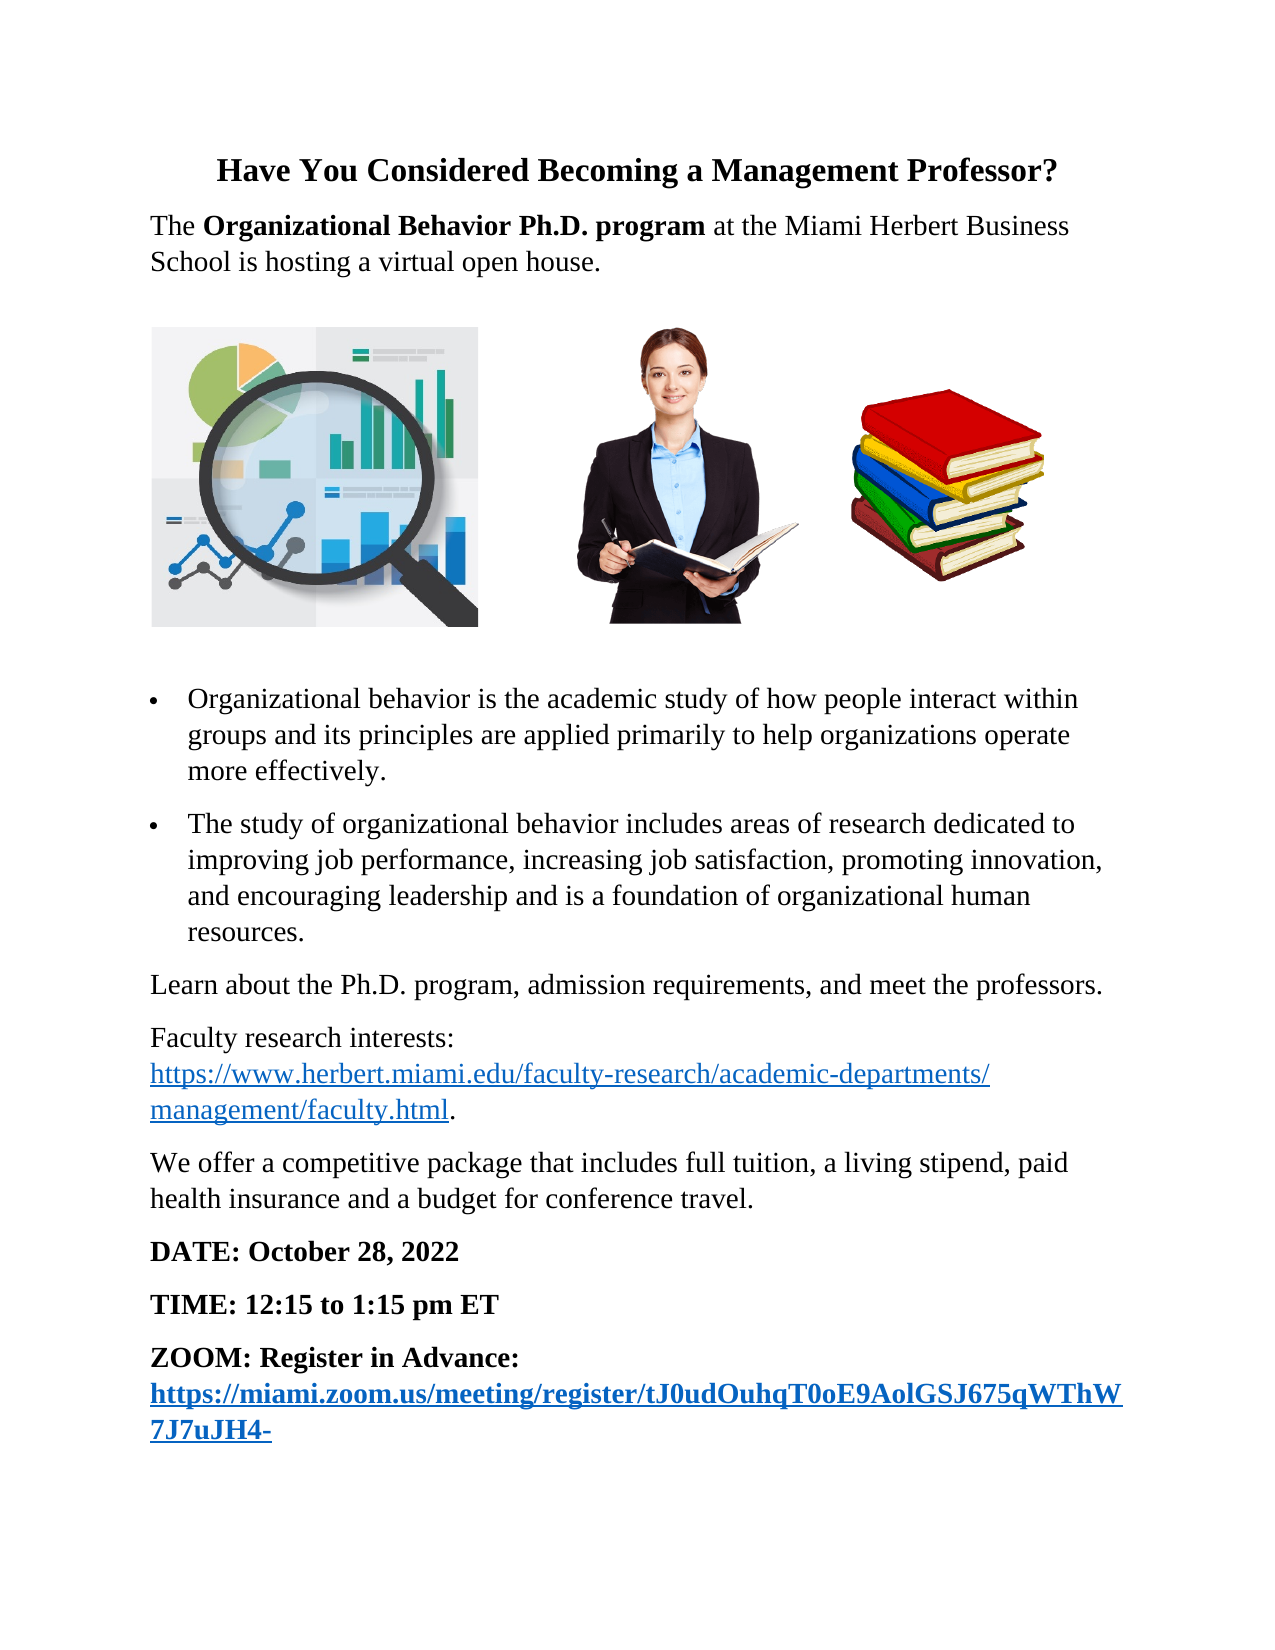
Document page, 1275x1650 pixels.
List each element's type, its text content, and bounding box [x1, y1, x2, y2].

text Learn about the Ph.D. program, admission requirements, and meet the professors. [150, 967, 1125, 1001]
list Organizational behavior is the academic study of how people interact within groups and its principles are applied primarily to help organizations operate more effectively. [150, 681, 1125, 787]
picture [569, 326, 805, 624]
text We offer a competitive package that includes full tuition, a living stipend, paid health insurance and a budget for conference travel. [150, 1145, 1125, 1215]
text ZOOM: Register in Advance: https://miami.zoom.us/meeting/register/tJ0udOuhqT0oE9AolGSJ675qWThW7J7uJH4- [150, 1340, 1125, 1446]
picture [150, 327, 478, 625]
text Have You Considered Becoming a Management Professor? [150, 150, 1125, 188]
picture [850, 389, 1044, 580]
text Faculty research interests: https://www.herbert.miami.edu/faculty-research/academic-departments/management/faculty.html. [150, 1020, 1125, 1126]
text TIME: 12:15 to 1:15 pm ET [150, 1287, 1125, 1321]
list The study of organizational behavior includes areas of research dedicated to improving job performance, increasing job satisfaction, promoting innovation, and encouraging leadership and is a foundation of organizational human resources. [150, 806, 1125, 948]
text DATE: October 28, 2022 [150, 1234, 1125, 1268]
text The Organizational Behavior Ph.D. program at the Miami Herbert Business School is hosting a virtual open house. [150, 208, 1125, 278]
